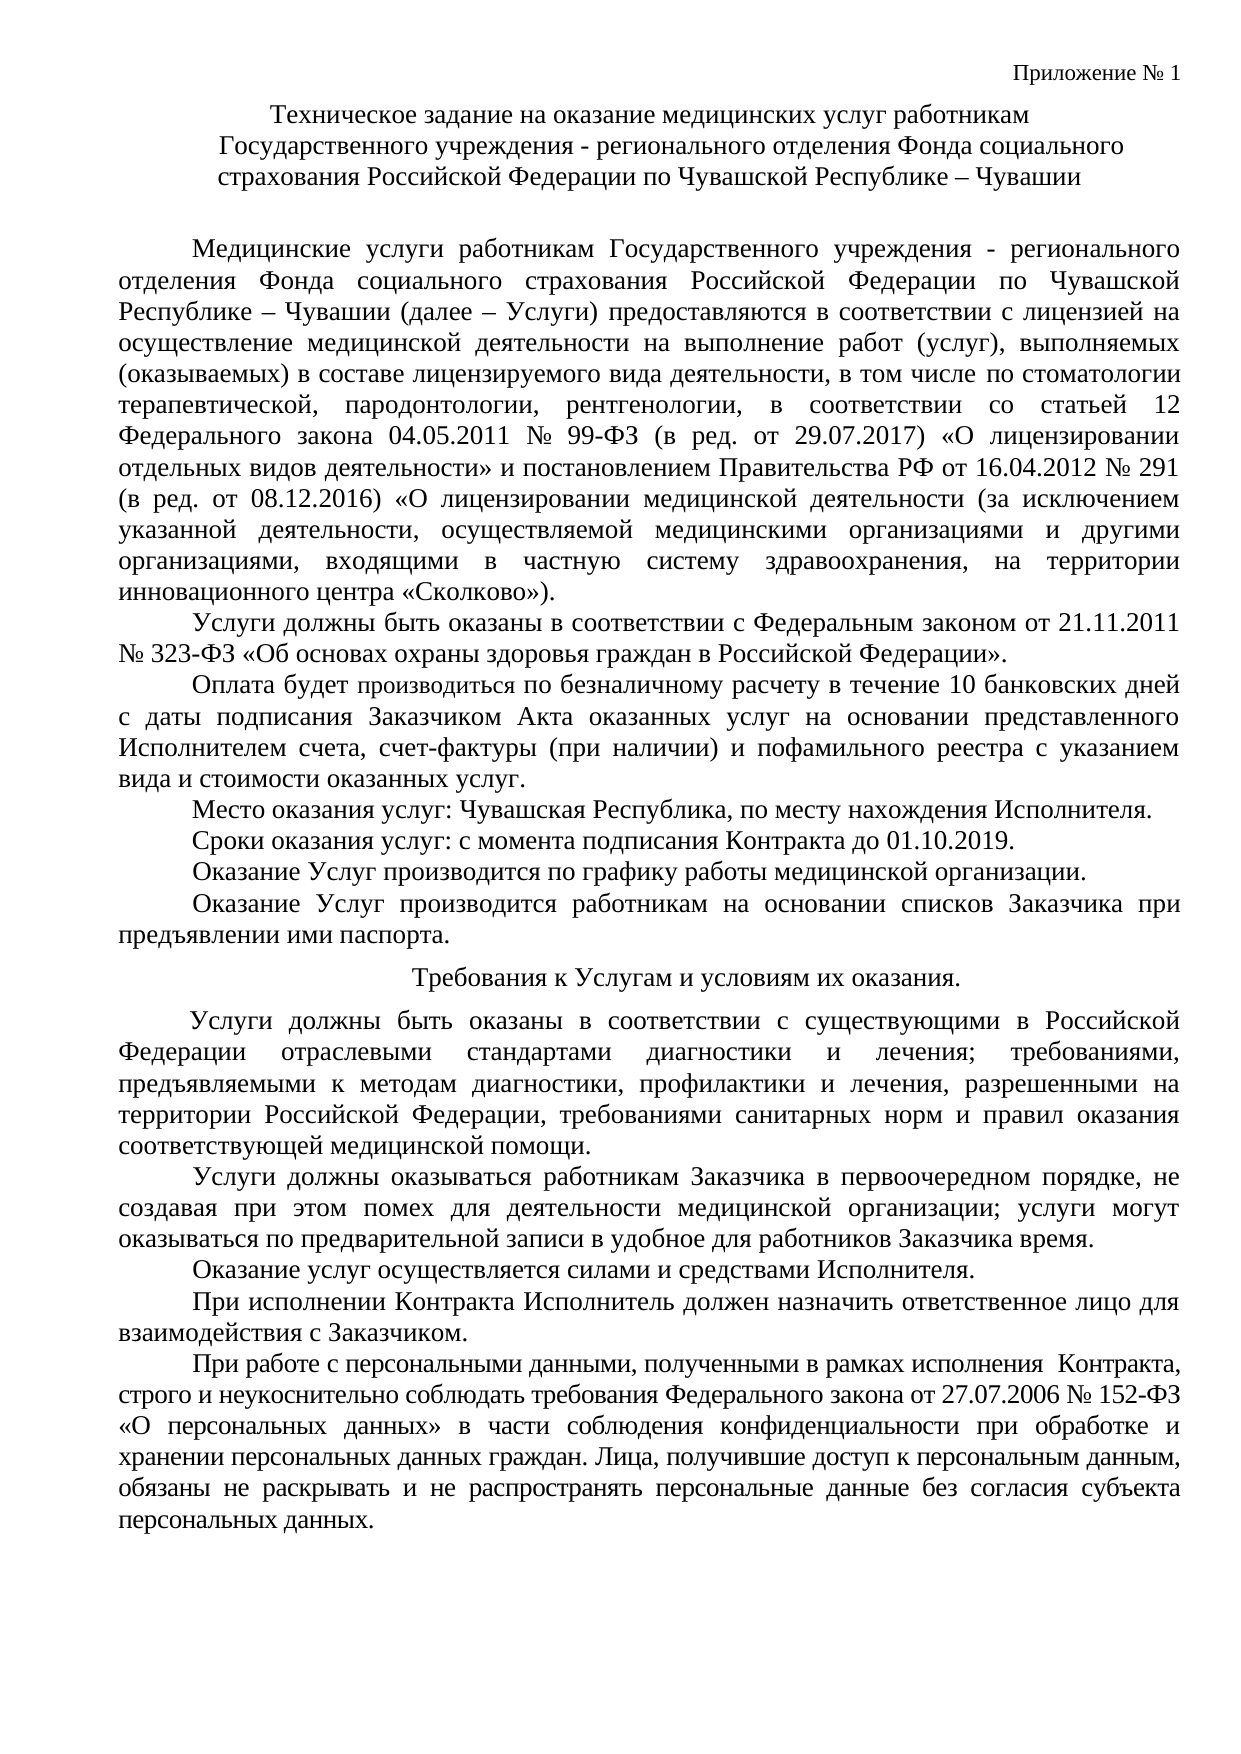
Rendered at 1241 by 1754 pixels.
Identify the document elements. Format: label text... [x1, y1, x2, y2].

text Услуги должны быть оказаны в соответствии с существующими в Российской Федерации отраслевыми стандартами диагностики и лечения; требованиями, предъявляемыми к методам диагностики, профилактики и лечения, разрешенными на территории Российской Федерации, требованиями санитарных норм и правил оказания соответствующей медицинской помощи. [118, 1004, 1181, 1160]
text Оказание Услуг производится работникам на основании списков Заказчика при предъявлении ими паспорта. [118, 887, 1181, 949]
text Услуги должны оказываться работникам Заказчика в первоочередном порядке, не создавая при этом помех для деятельности медицинской организации; услуги могут оказываться по предварительной записи в удобное для работников Заказчика время. [118, 1160, 1181, 1253]
text Сроки оказания услуг: с момента подписания Контракта до 01.10.2019. [118, 824, 1181, 856]
text Требования к Услугам и условиям их оказания. [118, 961, 1181, 992]
text При работе с персональными данными, полученными в рамках исполнения Контракта, строго и неукоснительно соблюдать требования Федерального закона от 27.07.2006 № 152-ФЗ «О персональных данных» в части соблюдения конфиденциальности при обработке и хранении персональных данных граждан. Лица, получившие доступ к персональным данным, обязаны не раскрывать и не распространять персональные данные без согласия субъекта персональных данных. [118, 1347, 1181, 1534]
text Услуги должны быть оказаны в соответствии с Федеральным законом от 21.11.2011 № 323-ФЗ «Об основах охраны здоровья граждан в Российской Федерации». [118, 606, 1181, 669]
text Оказание услуг осуществляется силами и средствами Исполнителя. [118, 1253, 1181, 1285]
text Медицинские услуги работникам Государственного учреждения - регионального отделения Фонда социального страхования Российской Федерации по Чувашской Республике – Чувашии (далее – Услуги) предоставляются в соответствии с лицензией на осуществление медицинской деятельности на выполнение работ (услуг), выполняемых (оказываемых) в составе лицензируемого вида деятельности, в том числе по стоматологии терапевтической, пародонтологии, рентгенологии, в соответствии со статьей 12 Федерального закона 04.05.2011 № 99-ФЗ (в ред. от 29.07.2017) «О лицензировании отдельных видов деятельности» и постановлением Правительства РФ от 16.04.2012 № 291 (в ред. от 08.12.2016) «О лицензировании медицинской деятельности (за исключением указанной деятельности, осуществляемой медицинскими организациями и другими организациями, входящими в частную систему здравоохранения, на территории инновационного центра «Сколково»). [118, 233, 1181, 606]
text Оплата будет производиться по безналичному расчету в течение 10 банковских дней с даты подписания Заказчиком Акта оказанных услуг на основании представленного Исполнителем счета, счет-фактуры (при наличии) и пофамильного реестра с указанием вида и стоимости оказанных услуг. [118, 669, 1181, 793]
text Техническое задание на оказание медицинских услуг работникам [118, 98, 1181, 129]
text Оказание Услуг производится по графику работы медицинской организации. [118, 856, 1181, 887]
text Приложение № 1 [118, 59, 1181, 85]
text Место оказания услуг: Чувашская Республика, по месту нахождения Исполнителя. [118, 793, 1181, 824]
text Государственного учреждения - регионального отделения Фонда социального страхования Российской Федерации по Чувашской Республике – Чувашии [118, 129, 1181, 191]
text При исполнении Контракта Исполнитель должен назначить ответственное лицо для взаимодействия с Заказчиком. [118, 1285, 1181, 1347]
